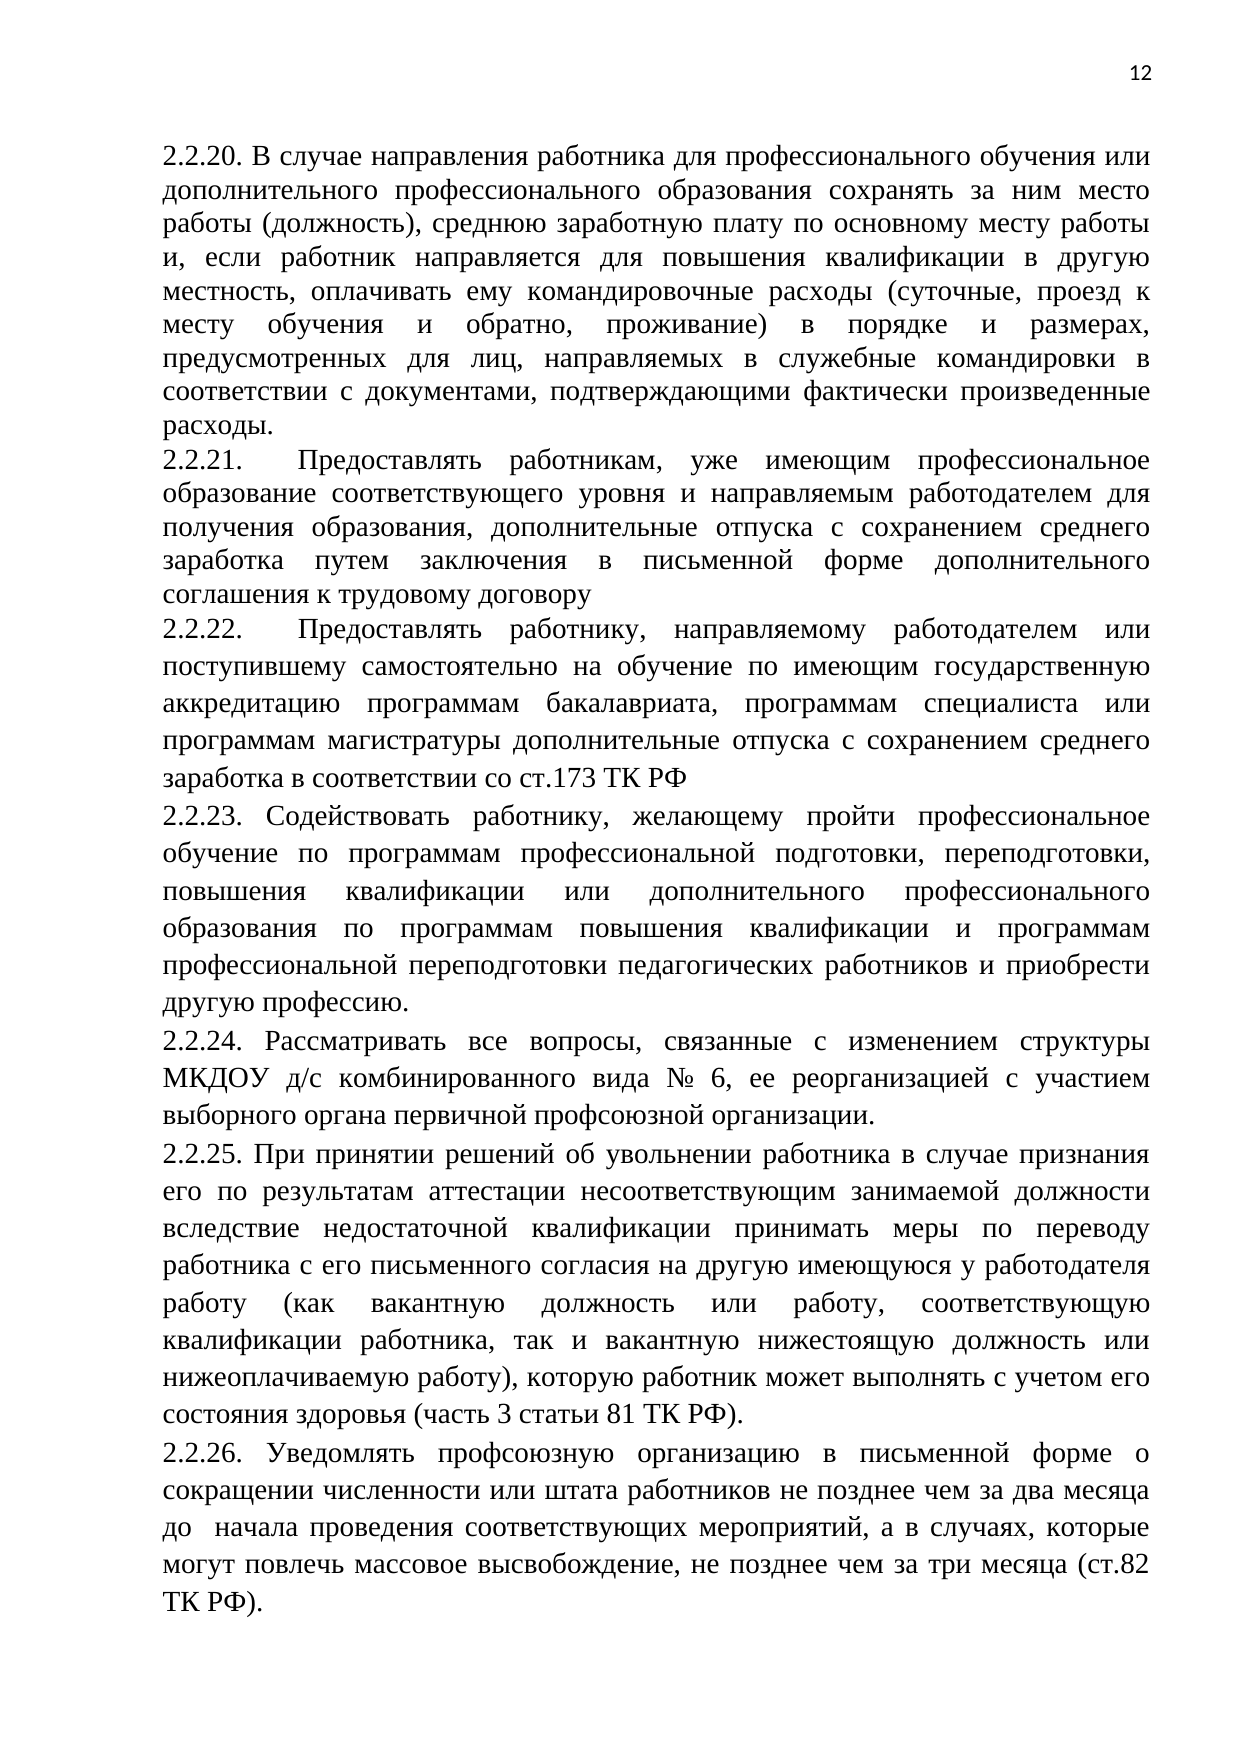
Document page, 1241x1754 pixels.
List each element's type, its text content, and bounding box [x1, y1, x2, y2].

text 2.2.22. Предоставлять работнику, направляемому работодателем или поступившему самостоятельно на обучение по имеющим государственную аккредитацию программам бакалавриата, программам специалиста или программам магистратуры дополнительные отпуска с сохранением среднего заработка в соответствии со ст.173 ТК РФ [162, 611, 1151, 793]
text 2.2.24. Рассматривать все вопросы, связанные с изменением структуры МКДОУ д/с комбинированного вида № 6, ее реорганизацией с участием выборного органа первичной профсоюзной организации. [162, 1023, 1151, 1131]
text 2.2.20. В случае направления работника для профессионального обучения или дополнительного профессионального образования сохранять за ним место работы (должность), среднюю заработную плату по основному месту работы и, если работник направляется для повышения квалификации в другую местность, оплачивать ему командировочные расходы (суточные, проезд к месту обучения и обратно, проживание) в порядке и размерах, предусмотренных для лиц, направляемых в служебные командировки в соответствии с документами, подтверждающими фактически произведенные расходы. [162, 138, 1151, 440]
text 2.2.26. Уведомлять профсоюзную организацию в письменной форме о сокращении численности или штата работников не позднее чем за два месяца до начала проведения соответствующих мероприятий, а в случаях, которые могут повлечь массовое высвобождение, не позднее чем за три месяца (ст.82 ТК РФ). [162, 1435, 1151, 1617]
text 2.2.21. Предоставлять работникам, уже имеющим профессиональное образование соответствующего уровня и направляемым работодателем для получения образования, дополнительные отпуска с сохранением среднего заработка путем заключения в письменной форме дополнительного соглашения к трудовому договору [162, 442, 1151, 609]
text 2.2.23. Содействовать работнику, желающему пройти профессиональное обучение по программам профессиональной подготовки, переподготовки, повышения квалификации или дополнительного профессионального образования по программам повышения квалификации и программам профессиональной переподготовки педагогических работников и приобрести другую профессию. [162, 798, 1151, 1018]
text 2.2.25. При принятии решений об увольнении работника в случае признания его по результатам аттестации несоответствующим занимаемой должности вследствие недостаточной квалификации принимать меры по переводу работника с его письменного согласия на другую имеющуюся у работодателя работу (как вакантную должность или работу, соответствующую квалификации работника, так и вакантную нижестоящую должность или нижеоплачиваемую работу), которую работник может выполнять с учетом его состояния здоровья (часть 3 статьи 81 ТК РФ). [162, 1136, 1151, 1430]
